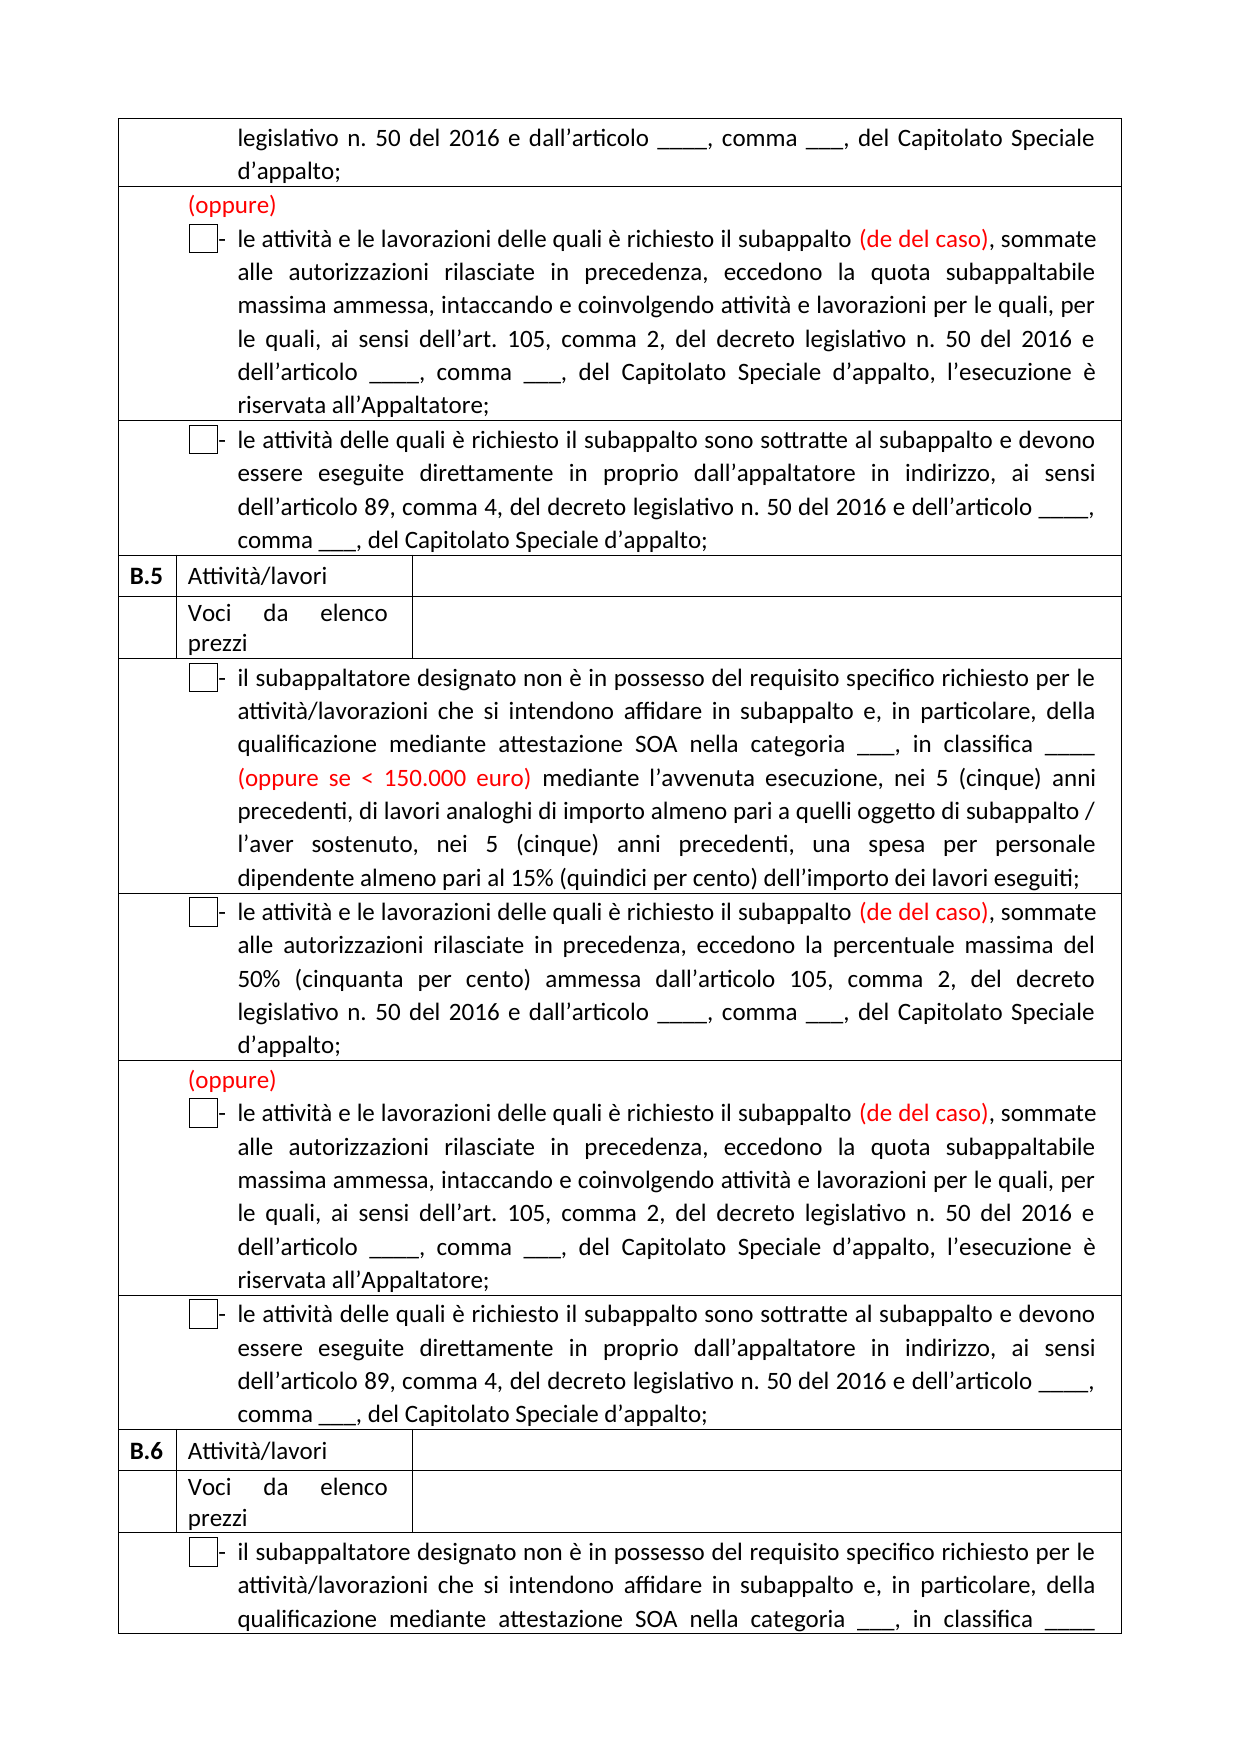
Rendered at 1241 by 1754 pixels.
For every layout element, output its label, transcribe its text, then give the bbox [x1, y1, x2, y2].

table_cell [119, 1533, 176, 1633]
table_cell B.5 [119, 556, 176, 596]
table_cell [119, 1061, 176, 1294]
table_cell [119, 597, 176, 658]
table_cell [119, 1471, 176, 1532]
table_cell [413, 597, 1121, 658]
table_cell - le attività delle quali è richiesto il subappalto sono sottratte al subappalto e devono essere eseguite direttamente in proprio dall’appaltatore in indirizzo, ai sensi dell’articolo 89, comma 4, del decreto legislativo n. 50 del 2016 e dell’articolo ____, comma ___, del Capitolato Speciale d’appalto; [176, 421, 1121, 554]
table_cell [176, 1533, 1121, 1633]
table_cell [119, 894, 176, 1060]
table_cell - le attività delle quali è richiesto il subappalto sono sottratte al subappalto e devono essere eseguite direttamente in proprio dall’appaltatore in indirizzo, ai sensi dell’articolo 89, comma 4, del decreto legislativo n. 50 del 2016 e dell’articolo ____, comma ___, del Capitolato Speciale d’appalto; [176, 1296, 1121, 1429]
table_cell Attività/lavori [177, 556, 412, 596]
table_cell [413, 556, 1121, 596]
table_cell [413, 1430, 1121, 1470]
table_cell [119, 187, 176, 420]
table_cell Attività/lavori [177, 1430, 412, 1470]
table_cell [119, 659, 176, 892]
table_cell [119, 119, 176, 186]
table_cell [176, 119, 1121, 186]
table_cell Voci da elenco prezzi [177, 597, 412, 658]
table_cell [413, 1471, 1121, 1532]
table_cell Voci da elenco prezzi [177, 1471, 412, 1532]
table_cell [119, 1296, 176, 1429]
table_cell B.6 [119, 1430, 176, 1470]
table_cell [119, 421, 176, 554]
